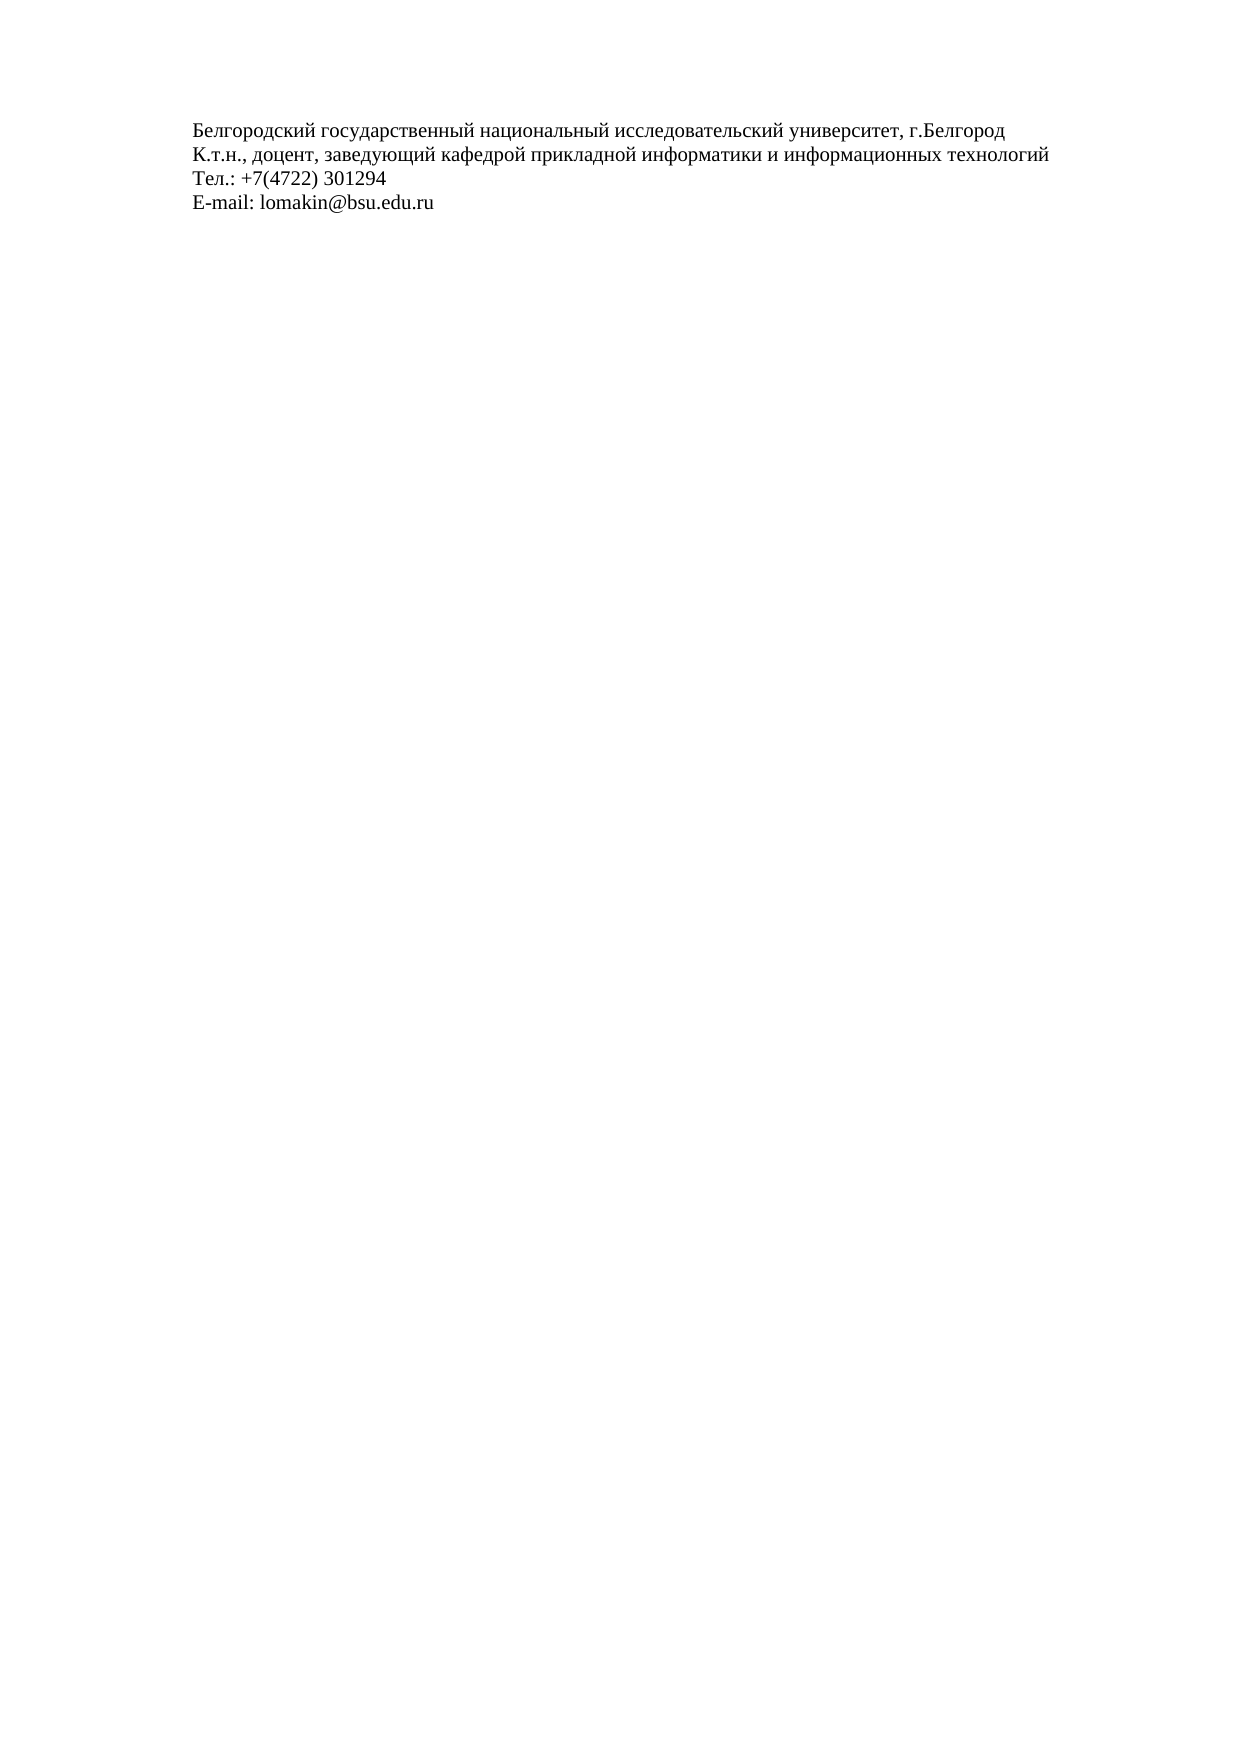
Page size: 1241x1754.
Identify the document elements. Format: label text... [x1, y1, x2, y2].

text Тел.: +7(4722) 301294 [118, 166, 1122, 190]
text К.т.н., доцент, заведующий кафедрой прикладной информатики и информационных технологий [118, 142, 1122, 166]
text Белгородский государственный национальный исследовательский университет, г.Белгород [118, 118, 1122, 142]
text E-mail: lomakin@bsu.edu.ru [118, 190, 1122, 214]
